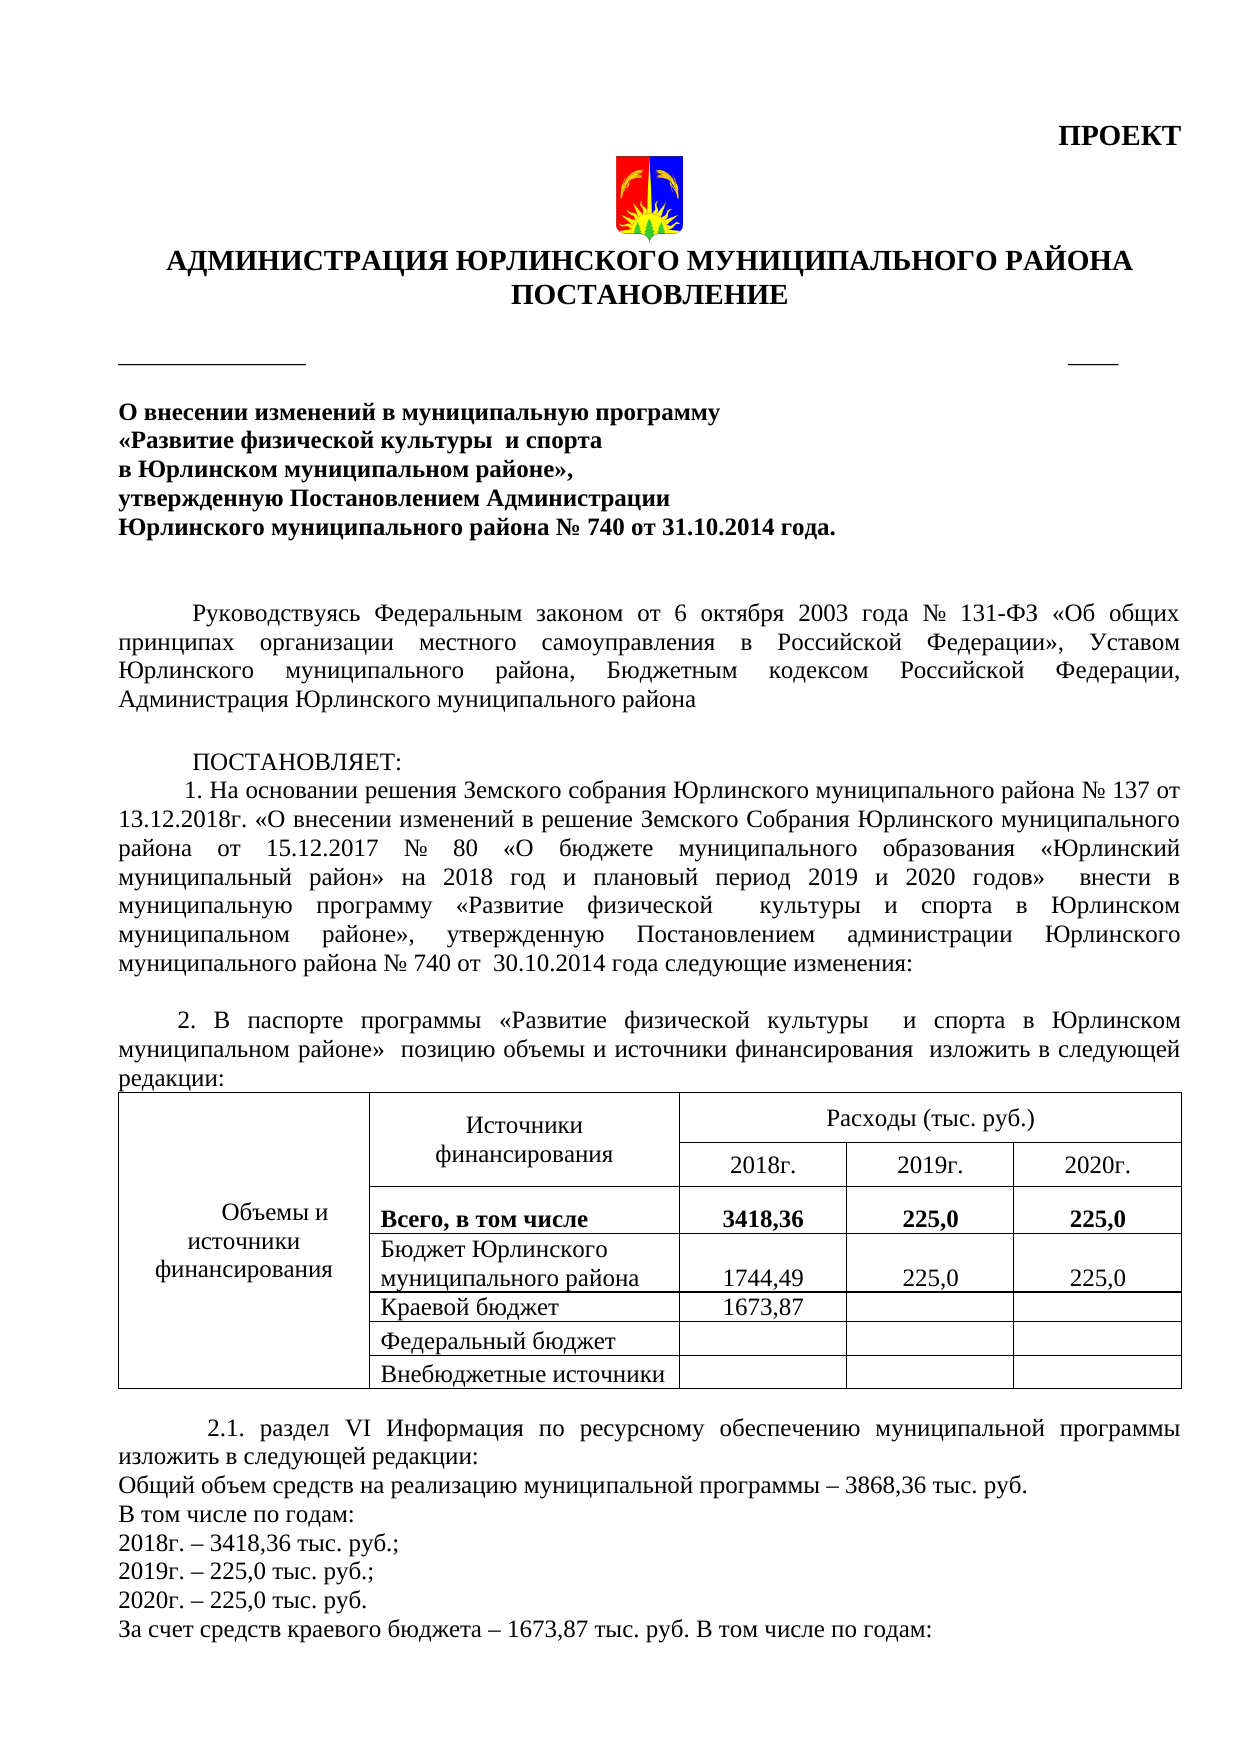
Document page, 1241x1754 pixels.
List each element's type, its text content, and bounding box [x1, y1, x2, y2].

table_cell 3418,36 [680, 1187, 846, 1233]
table_cell [847, 1293, 1013, 1321]
text 2019г. – 225,0 тыс. руб.; [118, 1556, 1181, 1585]
picture [610, 151, 689, 244]
text О внесении изменений в муниципальную программу [118, 397, 1181, 426]
table_cell [1014, 1293, 1181, 1321]
text Руководствуясь Федеральным законом от 6 октября 2003 года № 131-ФЗ «Об общих принципах организации местного самоуправления в Российской Федерации», Уставом Юрлинского муниципального района, Бюджетным кодексом Российской Федерации, Администрация Юрлинского муниципального района [118, 598, 1181, 713]
table_cell 1673,87 [680, 1293, 846, 1321]
table_cell 2018г. [680, 1143, 846, 1186]
table_cell 1744,49 [680, 1234, 846, 1291]
table_header Расходы (тыс. руб.) [680, 1093, 1181, 1142]
text АДМИНИСТРАЦИЯ ЮРЛИНСКОГО МУНИЦИПАЛЬНОГО РАЙОНА [118, 243, 1181, 277]
text Общий объем средств на реализацию муниципальной программы – 3868,36 тыс. руб. [118, 1470, 1181, 1499]
table_cell Всего, в том числе [370, 1187, 679, 1233]
text ПРОЕКТ [118, 118, 1181, 152]
table_cell Внебюджетные источники [370, 1356, 679, 1388]
table_cell Федеральный бюджет [370, 1322, 679, 1355]
table_cell [680, 1322, 846, 1355]
text 1. На основании решения Земского собрания Юрлинского муниципального района № 137 от 13.12.2018г. «О внесении изменений в решение Земского Собрания Юрлинского муниципального района от 15.12.2017 № 80 «О бюджете муниципального образования «Юрлинский муниципальный район» на 2018 год и плановый период 2019 и 2020 годов» внести в муниципальную программу «Развитие физической культуры и спорта в Юрлинском муниципальном районе», утвержденную Постановлением администрации Юрлинского муниципального района № 740 от 30.10.2014 года следующие изменения: [118, 775, 1181, 977]
text _______________ ____ [118, 339, 1181, 368]
table_cell 225,0 [1014, 1187, 1181, 1233]
text В том числе по годам: [118, 1499, 1181, 1528]
text ПОСТАНОВЛЕНИЕ [118, 277, 1181, 311]
table_cell [680, 1356, 846, 1388]
text «Развитие физической культуры и спорта [118, 426, 1181, 454]
text 2020г. – 225,0 тыс. руб. [118, 1585, 1181, 1614]
table_header Объемы и источники финансирования [119, 1093, 369, 1388]
text 2. В паспорте программы «Развитие физической культуры и спорта в Юрлинском муниципальном районе» позицию объемы и источники финансирования изложить в следующей редакции: [118, 1005, 1181, 1092]
table_cell [847, 1322, 1013, 1355]
text За счет средств краевого бюджета – 1673,87 тыс. руб. В том числе по годам: [118, 1614, 1181, 1643]
table_cell 2020г. [1014, 1143, 1181, 1186]
table_cell [1014, 1322, 1181, 1355]
text в Юрлинском муниципальном районе», [118, 454, 1181, 483]
table_cell 2019г. [847, 1143, 1013, 1186]
text Юрлинского муниципального района № 740 от 31.10.2014 года. [118, 512, 1181, 541]
table_cell 225,0 [847, 1234, 1013, 1291]
table_cell 225,0 [1014, 1234, 1181, 1291]
table_cell [847, 1356, 1013, 1388]
table_cell [1014, 1356, 1181, 1388]
text 2.1. раздел VI Информация по ресурсному обеспечению муниципальной программы изложить в следующей редакции: [118, 1413, 1181, 1470]
table_cell 225,0 [847, 1187, 1013, 1233]
table_cell Бюджет Юрлинского муниципального района [370, 1234, 679, 1291]
text ПОСТАНОВЛЯЕТ: [118, 747, 1181, 775]
text 2018г. – 3418,36 тыс. руб.; [118, 1528, 1181, 1556]
text утвержденную Постановлением Администрации [118, 483, 1181, 512]
table_header Источники финансирования [370, 1093, 679, 1186]
table_cell Краевой бюджет [370, 1293, 679, 1321]
